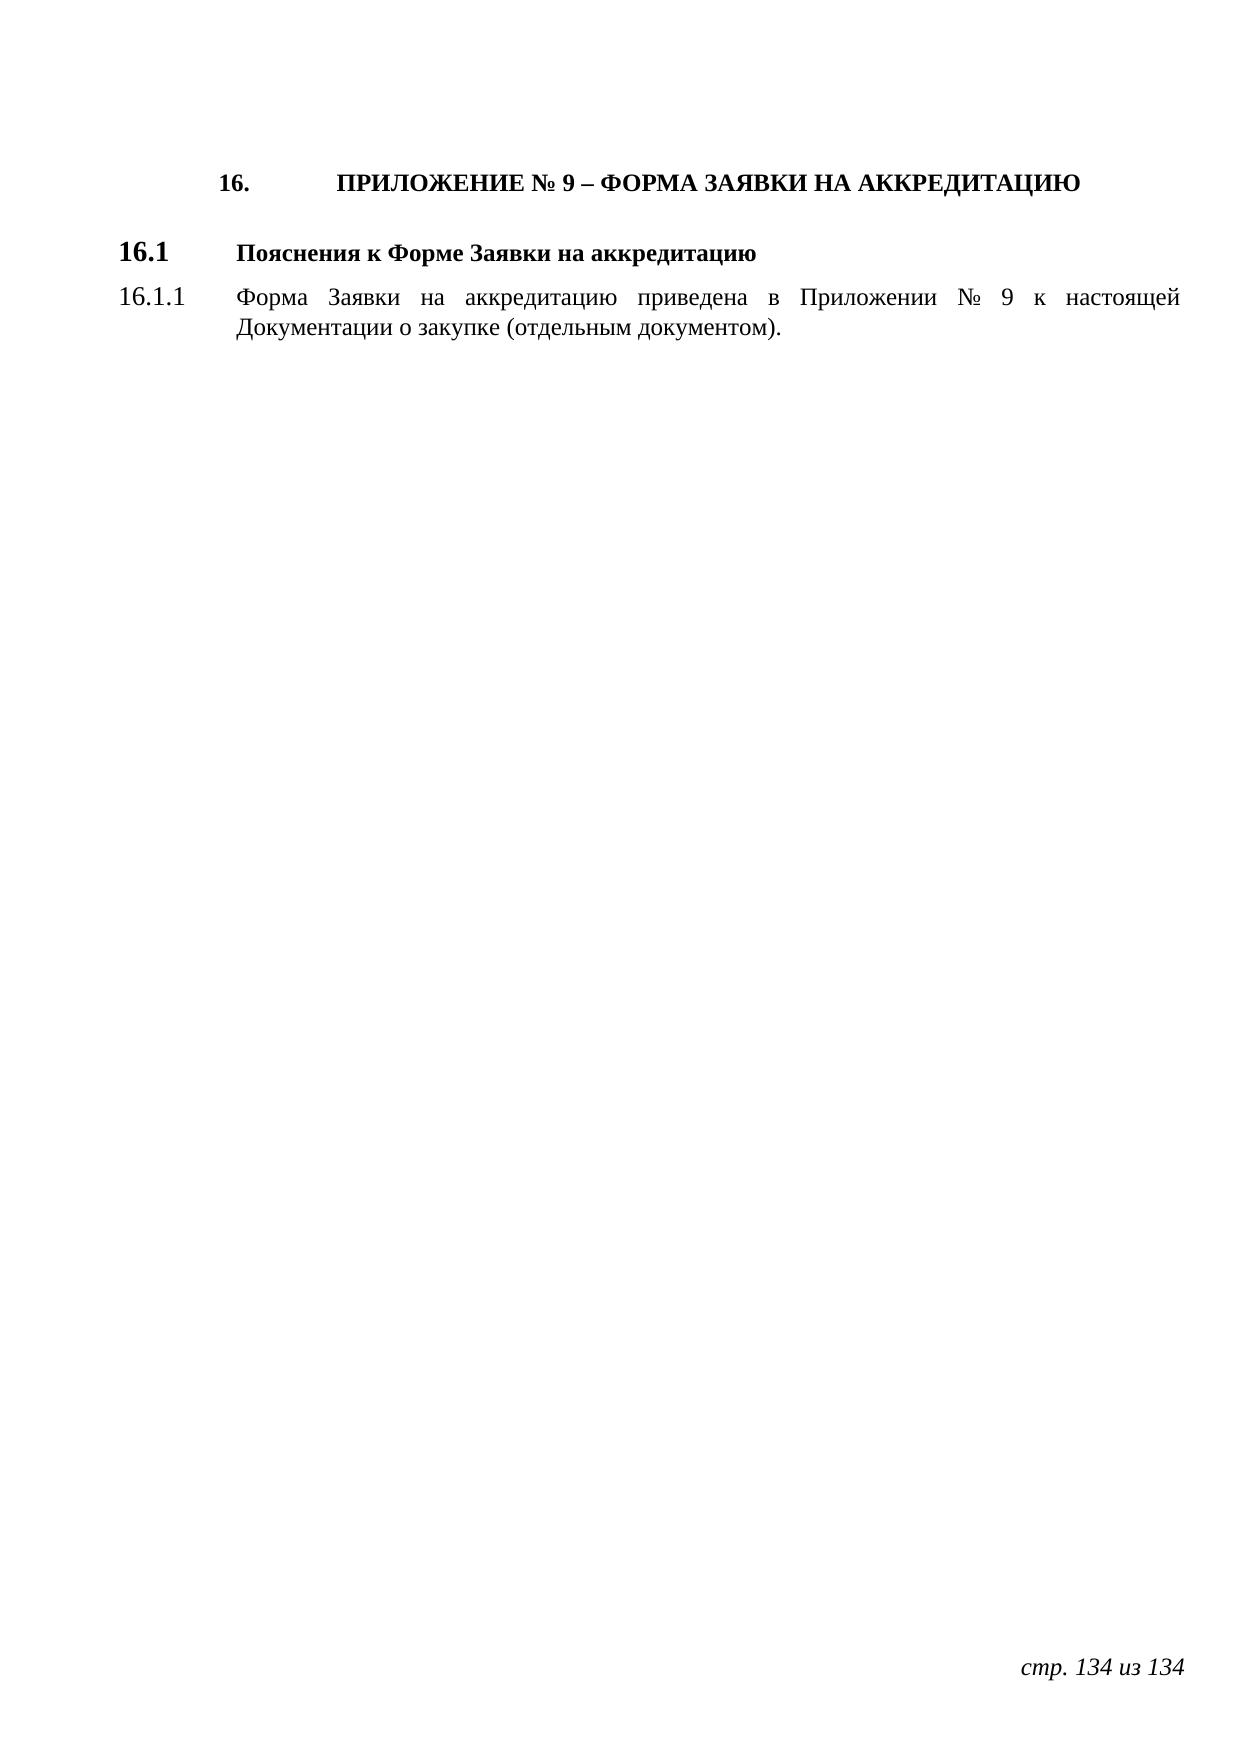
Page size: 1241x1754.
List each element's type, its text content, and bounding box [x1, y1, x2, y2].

subtitle Пояснения к Форме Заявки на аккредитацию [118, 234, 1181, 268]
subtitle ПРИЛОЖЕНИЕ № 9 – Форма Заявки на аккредитацию [118, 168, 1181, 197]
list Форма Заявки на аккредитацию приведена в Приложении № 9 к настоящей Документации о закупке (отдельным документом). [118, 280, 1181, 340]
